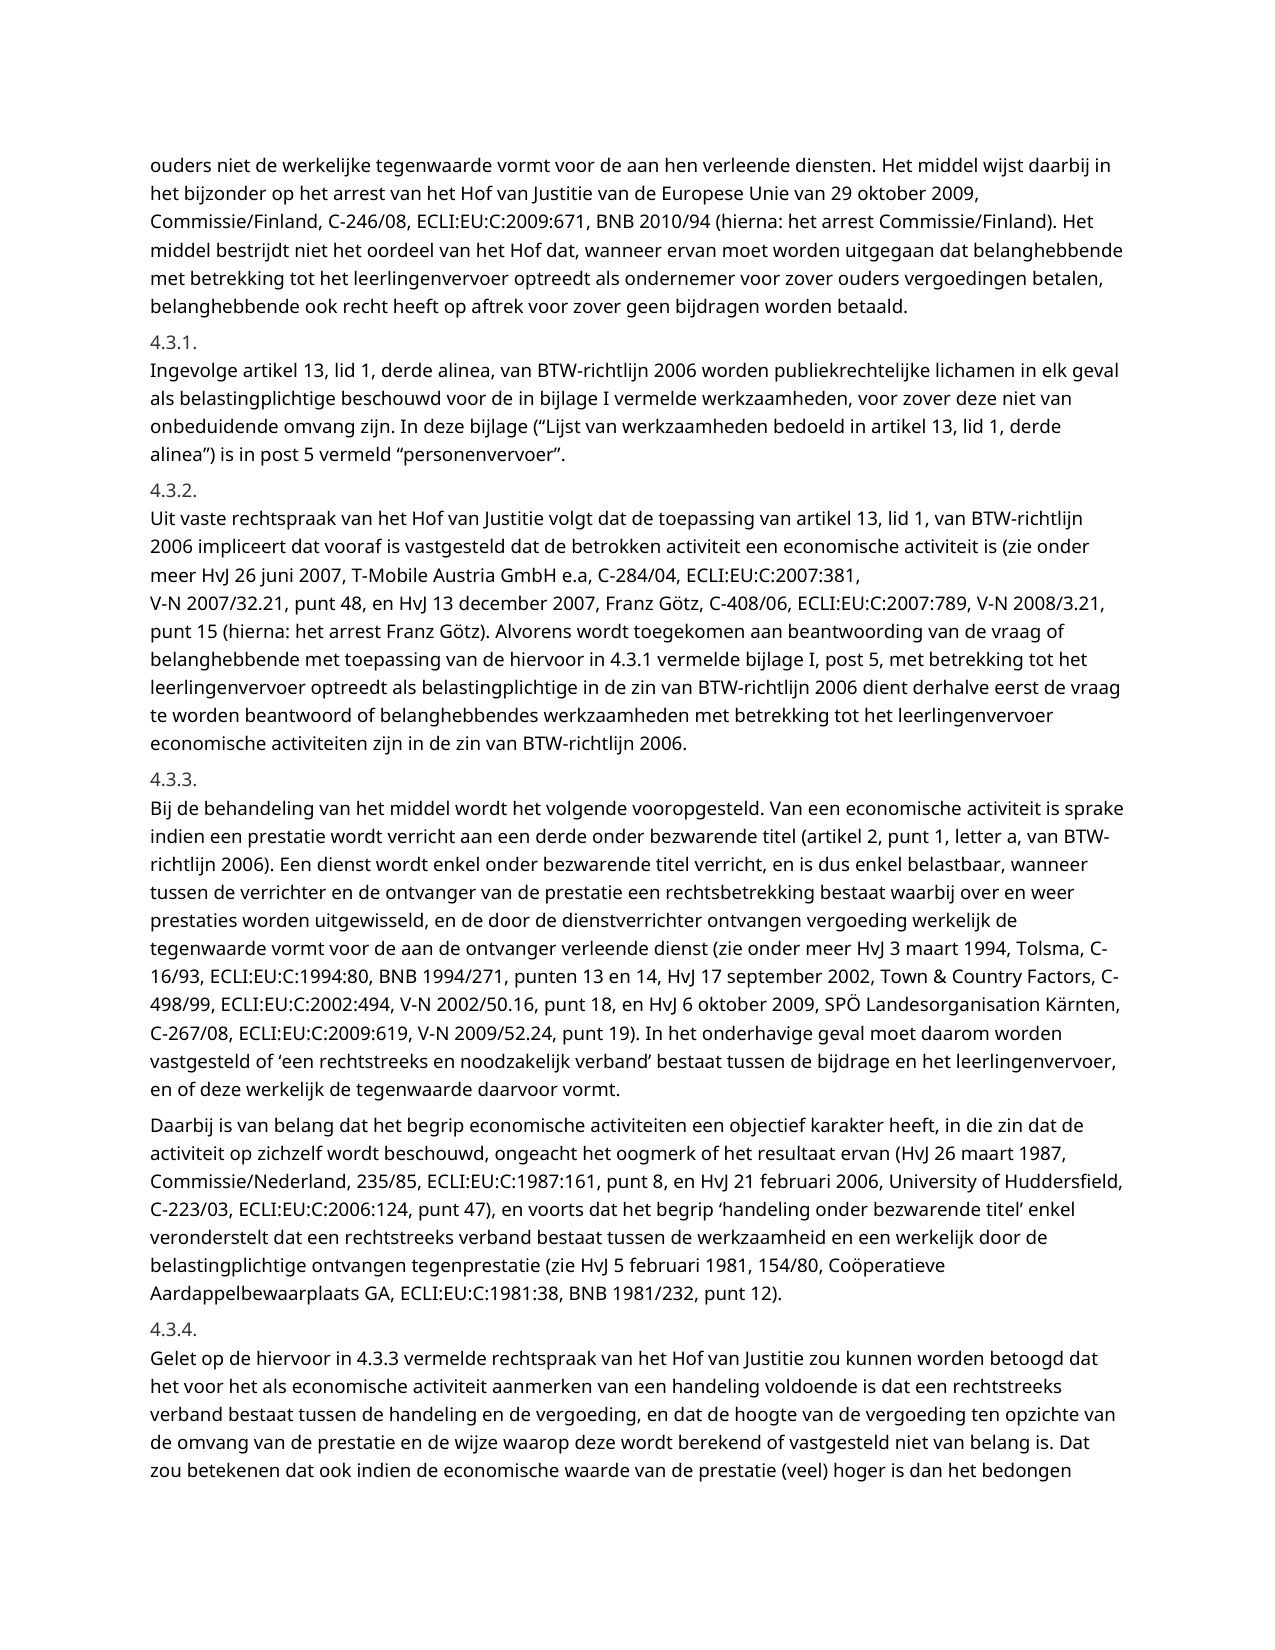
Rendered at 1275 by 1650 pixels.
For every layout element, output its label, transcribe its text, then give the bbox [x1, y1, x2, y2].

text Daarbij is van belang dat het begrip economische activiteiten een objectief karakter heeft, in die zin dat de activiteit op zichzelf wordt beschouwd, ongeacht het oogmerk of het resultaat ervan (HvJ 26 maart 1987, Commissie/Nederland, 235/85, ECLI:EU:C:1987:161, punt 8, en HvJ 21 februari 2006, University of Huddersfield, C-223/03, ECLI:EU:C:2006:124, punt 47), en voorts dat het begrip ‘handeling onder bezwarende titel’ enkel veronderstelt dat een rechtstreeks verband bestaat tussen de werkzaamheid en een werkelijk door de belastingplichtige ontvangen tegenprestatie (zie HvJ 5 februari 1981, 154/80, Coöperatieve Aardappelbewaarplaats GA, ECLI:EU:C:1981:38, BNB 1981/232, punt 12). [150, 1109, 1125, 1306]
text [150, 150, 1125, 319]
text Ingevolge artikel 13, lid 1, derde alinea, van BTW-richtlijn 2006 worden publiekrechtelijke lichamen in elk geval als belastingplichtige beschouwd voor de in bijlage I vermelde werkzaamheden, voor zover deze niet van onbeduidende omvang zijn. In deze bijlage (“Lijst van werkzaamheden bedoeld in artikel 13, lid 1, derde alinea”) is in post 5 vermeld “personenvervoer”. [150, 355, 1125, 467]
text 4.3.3. [150, 764, 1125, 792]
text Bij de behandeling van het middel wordt het volgende vooropgesteld. Van een economische activiteit is sprake indien een prestatie wordt verricht aan een derde onder bezwarende titel (artikel 2, punt 1, letter a, van BTW-richtlijn 2006). Een dienst wordt enkel onder bezwarende titel verricht, en is dus enkel belastbaar, wanneer tussen de verrichter en de ontvanger van de prestatie een rechtsbetrekking bestaat waarbij over en weer prestaties worden uitgewisseld, en de door de dienstverrichter ontvangen vergoeding werkelijk de tegenwaarde vormt voor de aan de ontvanger verleende dienst (zie onder meer HvJ 3 maart 1994, Tolsma, C-16/93, ECLI:EU:C:1994:80, BNB 1994/271, punten 13 en 14, HvJ 17 september 2002, Town & Country Factors, C-498/99, ECLI:EU:C:2002:494, V-N 2002/50.16, punt 18, en HvJ 6 oktober 2009, SPÖ Landesorganisation Kärnten, C-267/08, ECLI:EU:C:2009:619, V-N 2009/52.24, punt 19). In het onderhavige geval moet daarom worden vastgesteld of ‘een rechtstreeks en noodzakelijk verband’ bestaat tussen de bijdrage en het leerlingenvervoer, en of deze werkelijk de tegenwaarde daarvoor vormt. [150, 792, 1125, 1102]
text Uit vaste rechtspraak van het Hof van Justitie volgt dat de toepassing van artikel 13, lid 1, van BTW-richtlijn 2006 impliceert dat vooraf is vastgesteld dat de betrokken activiteit een economische activiteit is (zie onder meer HvJ 26 juni 2007, T-Mobile Austria GmbH e.a, C-284/04, ECLI:EU:C:2007:381, V-N 2007/32.21, punt 48, en HvJ 13 december 2007, Franz Götz, C-408/06, ECLI:EU:C:2007:789, V-N 2008/3.21, punt 15 (hierna: het arrest Franz Götz). Alvorens wordt toegekomen aan beantwoording van de vraag of belanghebbende met toepassing van de hiervoor in 4.3.1 vermelde bijlage I, post 5, met betrekking tot het leerlingenvervoer optreedt als belastingplichtige in de zin van BTW-richtlijn 2006 dient derhalve eerst de vraag te worden beantwoord of belanghebbendes werkzaamheden met betrekking tot het leerlingenvervoer economische activiteiten zijn in de zin van BTW-richtlijn 2006. [150, 503, 1125, 756]
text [150, 1342, 1125, 1483]
text 4.3.4. [150, 1314, 1125, 1342]
text 4.3.2. [150, 475, 1125, 503]
text 4.3.1. [150, 327, 1125, 355]
